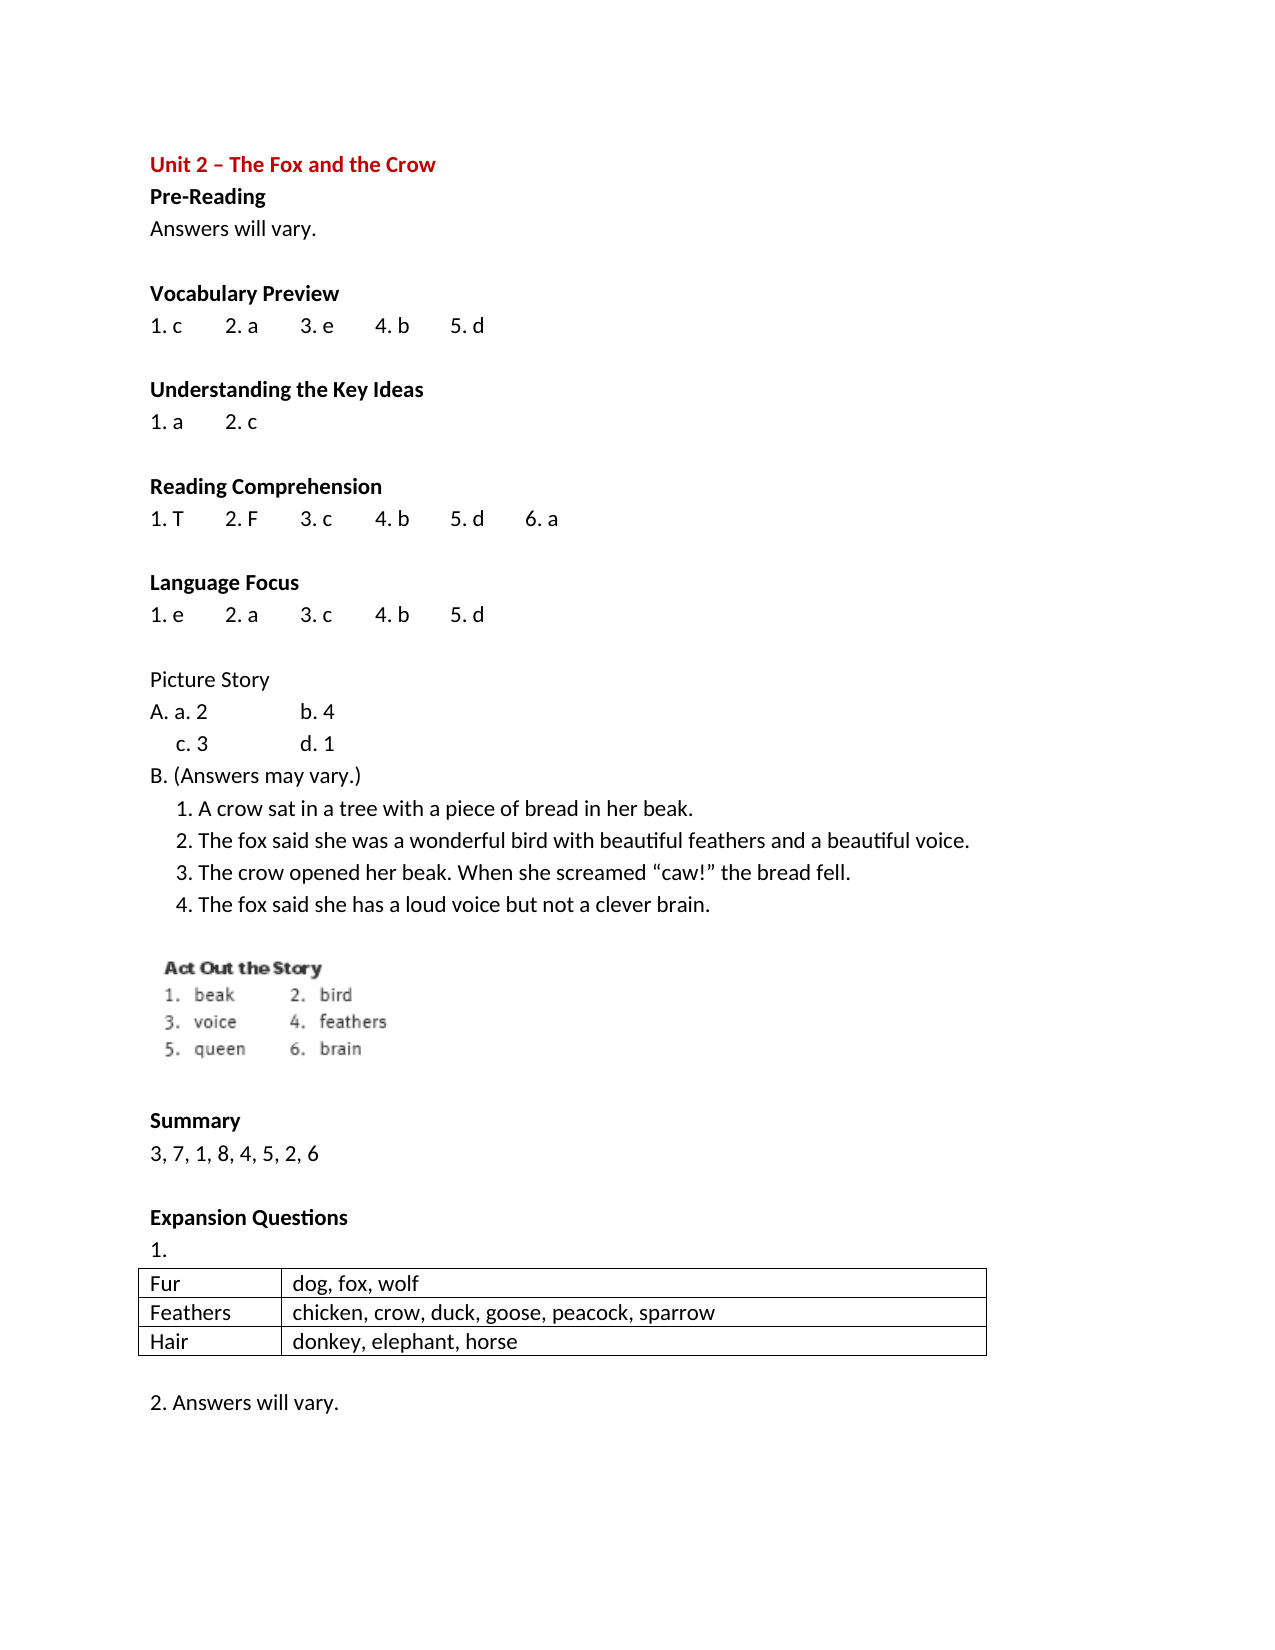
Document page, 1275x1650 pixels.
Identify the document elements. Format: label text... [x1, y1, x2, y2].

text 3, 7, 1, 8, 4, 5, 2, 6 [150, 1139, 1125, 1167]
text Understanding the Key Ideas [150, 375, 1125, 403]
text 3. The crow opened her beak. When she screamed “caw!” the bread fell. [150, 858, 1125, 886]
text B. (Answers may vary.) [150, 762, 1125, 789]
text 1. e 2. a 3. c 4. b 5. d [150, 601, 1125, 629]
text Answers will vary. [150, 214, 1125, 242]
text Summary [150, 1107, 1125, 1135]
text Picture Story [150, 665, 1125, 693]
text Pre-Reading [150, 182, 1125, 210]
text c. 3 d. 1 [150, 729, 1125, 757]
picture [150, 954, 497, 1071]
table_cell chicken, crow, duck, goose, peacock, sparrow [282, 1298, 986, 1326]
table_header Fur [139, 1269, 281, 1297]
table_cell Hair [139, 1327, 281, 1355]
text 1. a 2. c [150, 407, 1125, 436]
text 1. A crow sat in a tree with a piece of bread in her beak. [150, 794, 1125, 822]
table_header dog, fox, wolf [282, 1269, 986, 1297]
text 1. T 2. F 3. c 4. b 5. d 6. a [150, 504, 1125, 532]
text 2. The fox said she was a wonderful bird with beautiful feathers and a beautiful voice. [150, 826, 1125, 854]
text Reading Comprehension [150, 472, 1125, 500]
text 4. The fox said she has a loud voice but not a clever brain. [150, 890, 1125, 918]
text Language Focus [150, 568, 1125, 596]
table_cell donkey, elephant, horse [282, 1327, 986, 1355]
text 2. Answers will vary. [150, 1388, 1125, 1416]
text Vocabulary Preview [150, 279, 1125, 307]
text Expansion Questions [150, 1203, 1125, 1231]
text 1. [150, 1235, 1125, 1263]
text 1. c 2. a 3. e 4. b 5. d [150, 311, 1125, 339]
table_cell Feathers [139, 1298, 281, 1326]
text A. a. 2 b. 4 [150, 697, 1125, 725]
text Unit 2 – The Fox and the Crow [150, 150, 1125, 178]
